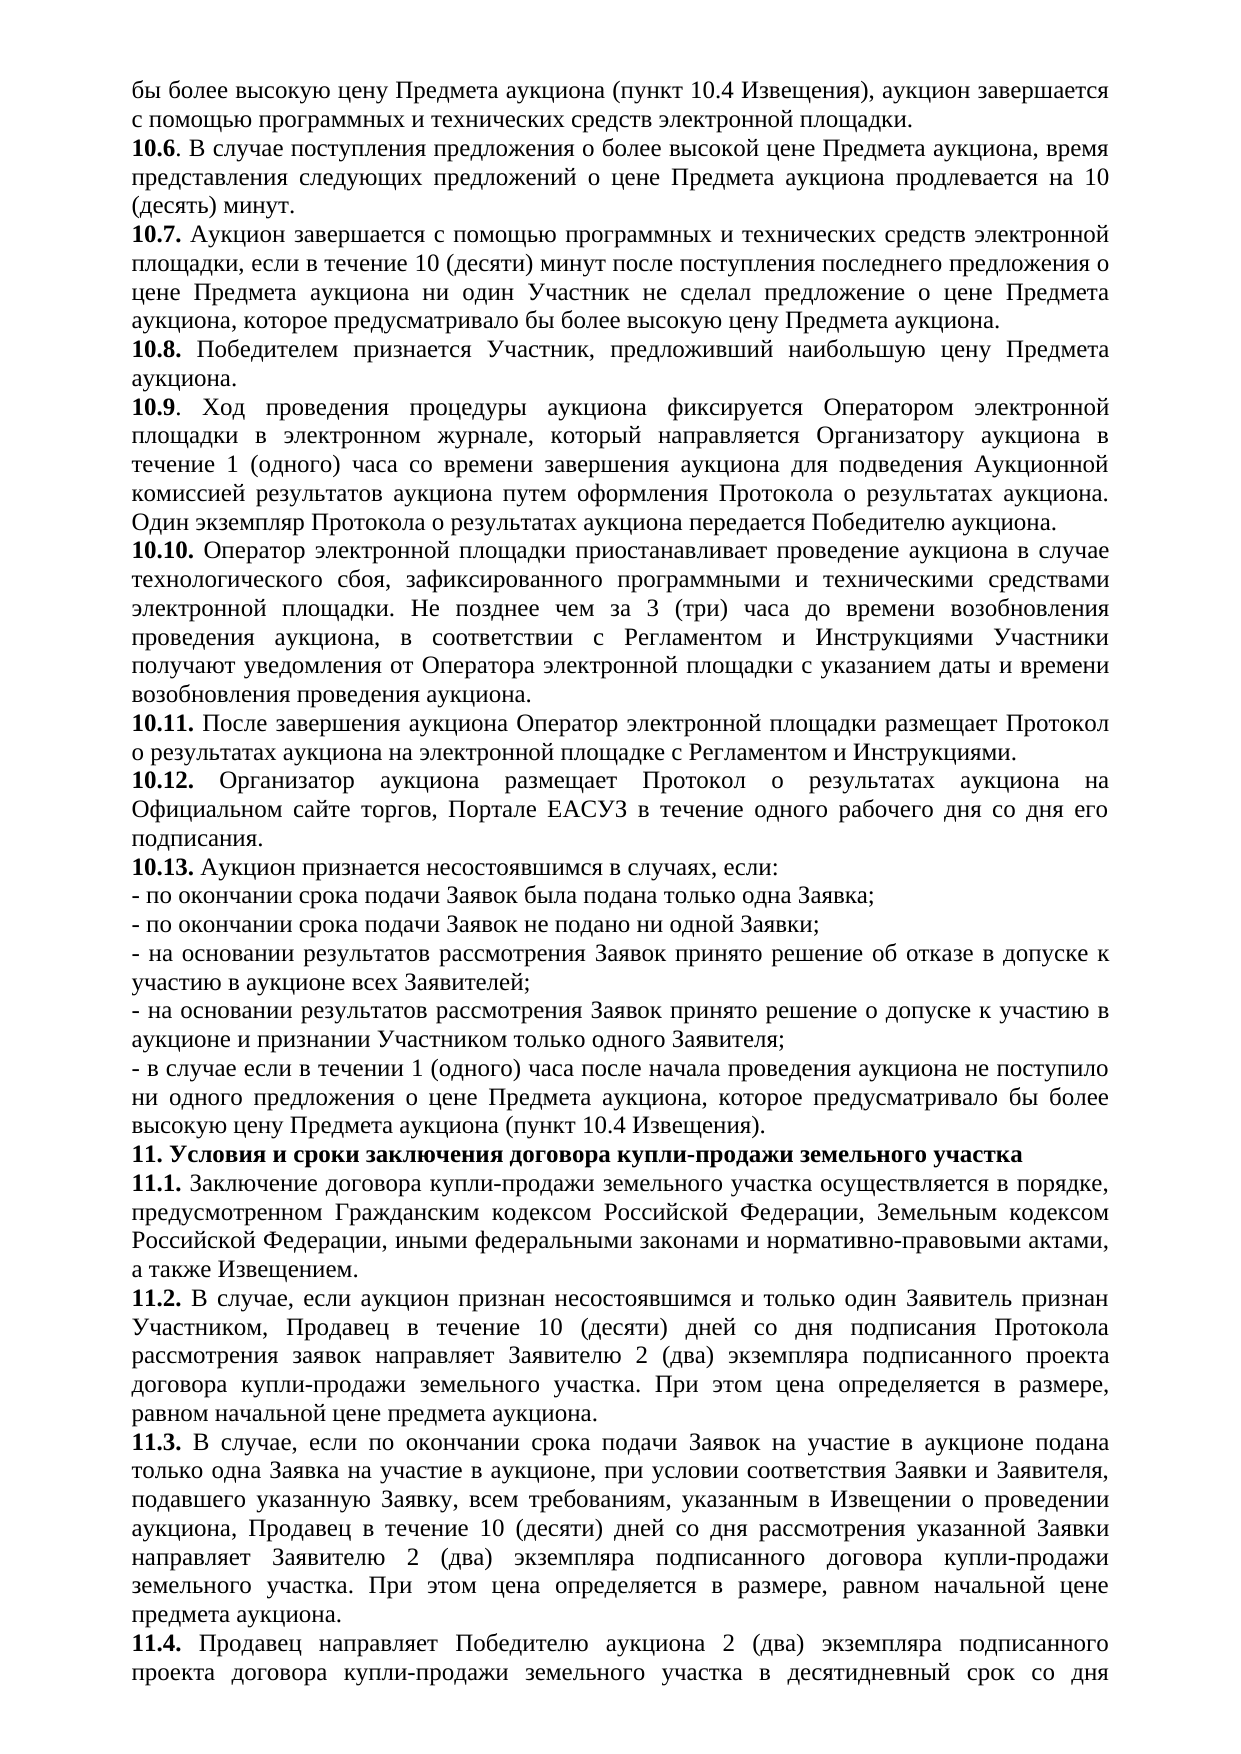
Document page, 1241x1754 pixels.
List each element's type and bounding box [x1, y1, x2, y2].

text [131, 76, 1110, 1686]
